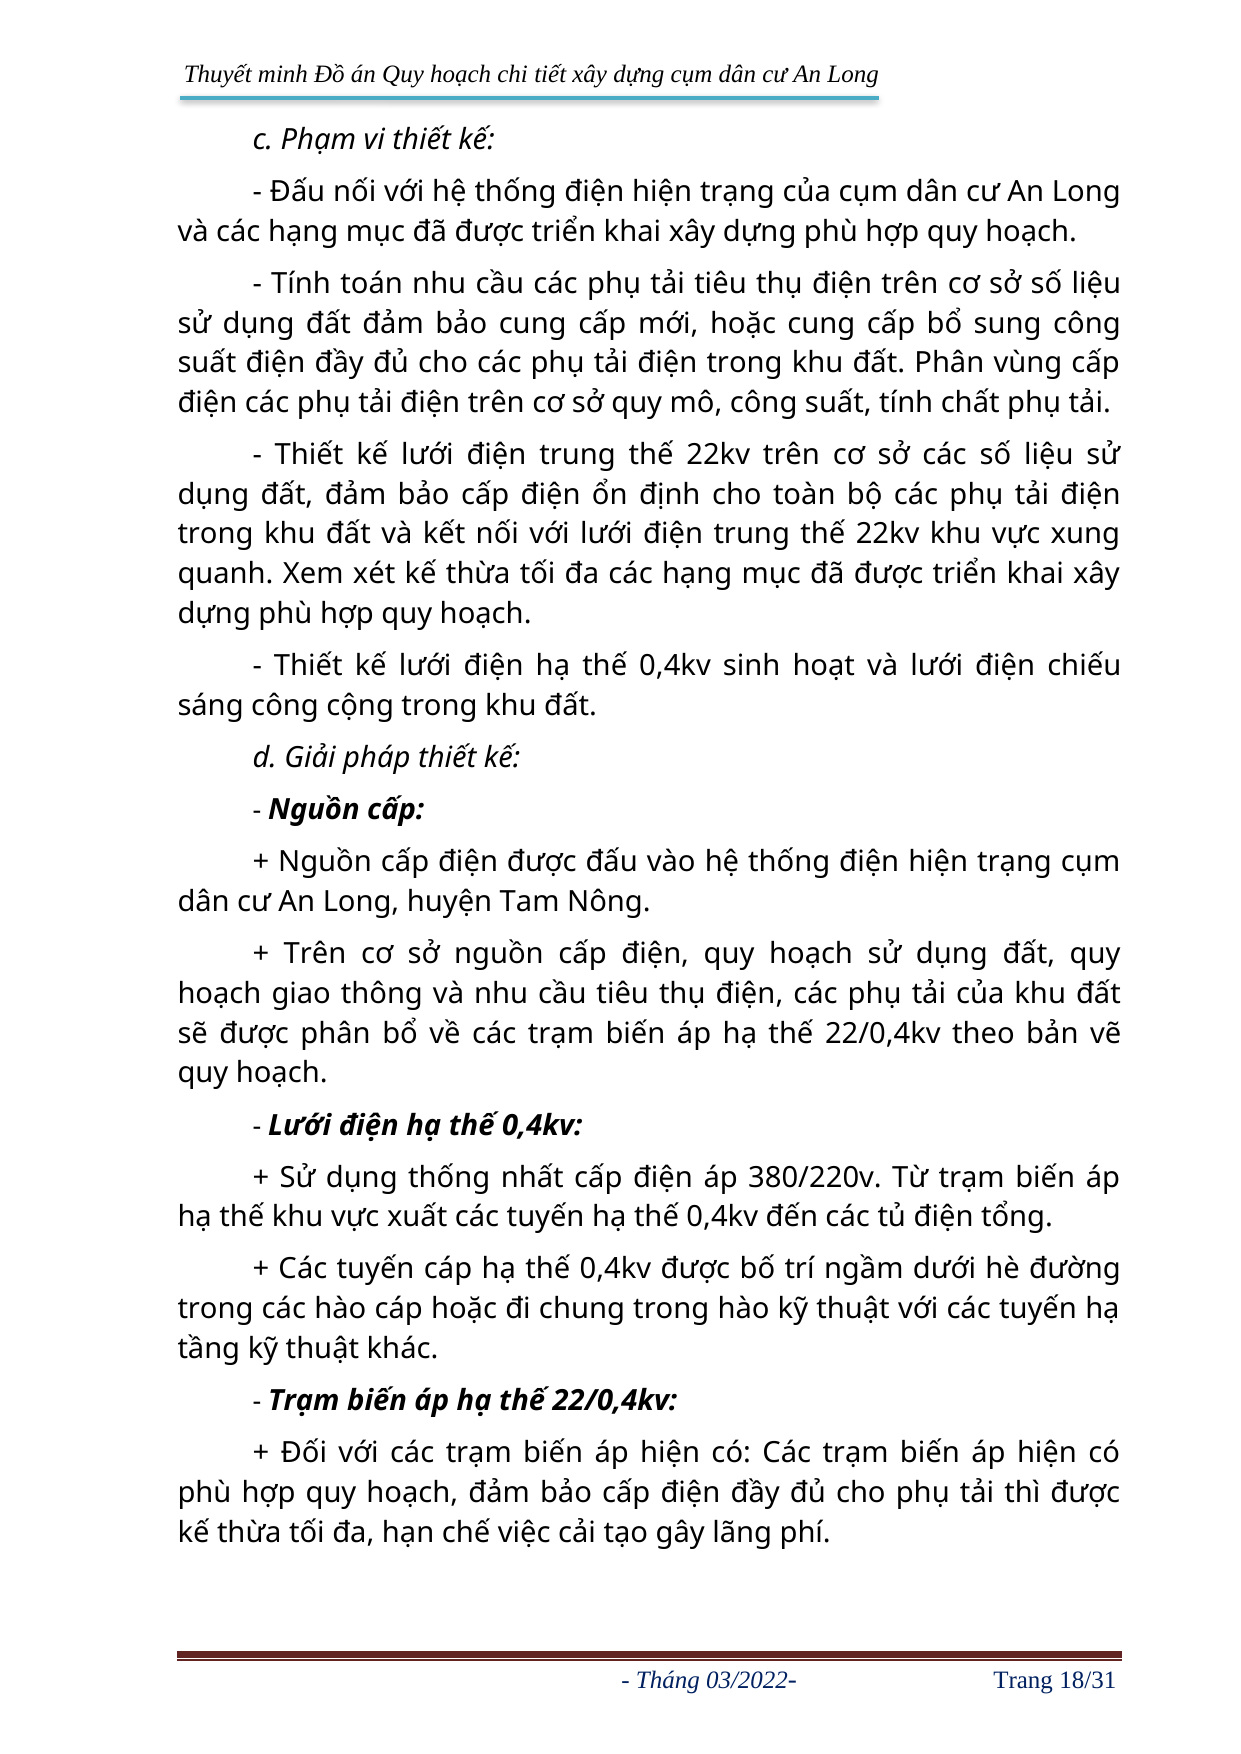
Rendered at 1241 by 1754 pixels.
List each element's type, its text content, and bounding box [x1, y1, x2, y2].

text + Nguồn cấp điện được đấu vào hệ thống điện hiện trạng cụm dân cư An Long, huyện Tam Nông. [177, 841, 1122, 920]
text d. Giải pháp thiết kế: [177, 736, 1122, 776]
text - Trạm biến áp hạ thế 22/0,4kv: [177, 1379, 1122, 1419]
text - Thiết kế lưới điện trung thế 22kv trên cơ sở các số liệu sử dụng đất, đảm bảo cấp điện ổn định cho toàn bộ các phụ tải điện trong khu đất và kết nối với lưới điện trung thế 22kv khu vực xung quanh. Xem xét kế thừa tối đa các hạng mục đã được triển khai xây dựng phù hợp quy hoạch. [177, 433, 1122, 632]
text - Nguồn cấp: [177, 788, 1122, 828]
text + Sử dụng thống nhất cấp điện áp 380/220v. Từ trạm biến áp hạ thế khu vực xuất các tuyến hạ thế 0,4kv đến các tủ điện tổng. [177, 1156, 1122, 1235]
text + Trên cơ sở nguồn cấp điện, quy hoạch sử dụng đất, quy hoạch giao thông và nhu cầu tiêu thụ điện, các phụ tải của khu đất sẽ được phân bổ về các trạm biến áp hạ thế 22/0,4kv theo bản vẽ quy hoạch. [177, 932, 1122, 1091]
text + Các tuyến cáp hạ thế 0,4kv được bố trí ngầm dưới hè đường trong các hào cáp hoặc đi chung trong hào kỹ thuật với các tuyến hạ tầng kỹ thuật khác. [177, 1248, 1122, 1367]
text + Đối với các trạm biến áp hiện có: Các trạm biến áp hiện có phù hợp quy hoạch, đảm bảo cấp điện đầy đủ cho phụ tải thì được kế thừa tối đa, hạn chế việc cải tạo gây lãng phí. [177, 1432, 1122, 1551]
text c. Phạm vi thiết kế: [177, 118, 1122, 158]
text - Thiết kế lưới điện hạ thế 0,4kv sinh hoạt và lưới điện chiếu sáng công cộng trong khu đất. [177, 644, 1122, 724]
text - Đấu nối với hệ thống điện hiện trạng của cụm dân cư An Long và các hạng mục đã được triển khai xây dựng phù hợp quy hoạch. [177, 170, 1122, 250]
text - Lưới điện hạ thế 0,4kv: [177, 1104, 1122, 1143]
text - Tính toán nhu cầu các phụ tải tiêu thụ điện trên cơ sở số liệu sử dụng đất đảm bảo cung cấp mới, hoặc cung cấp bổ sung công suất điện đầy đủ cho các phụ tải điện trong khu đất. Phân vùng cấp điện các phụ tải điện trên cơ sở quy mô, công suất, tính chất phụ tải. [177, 262, 1122, 421]
